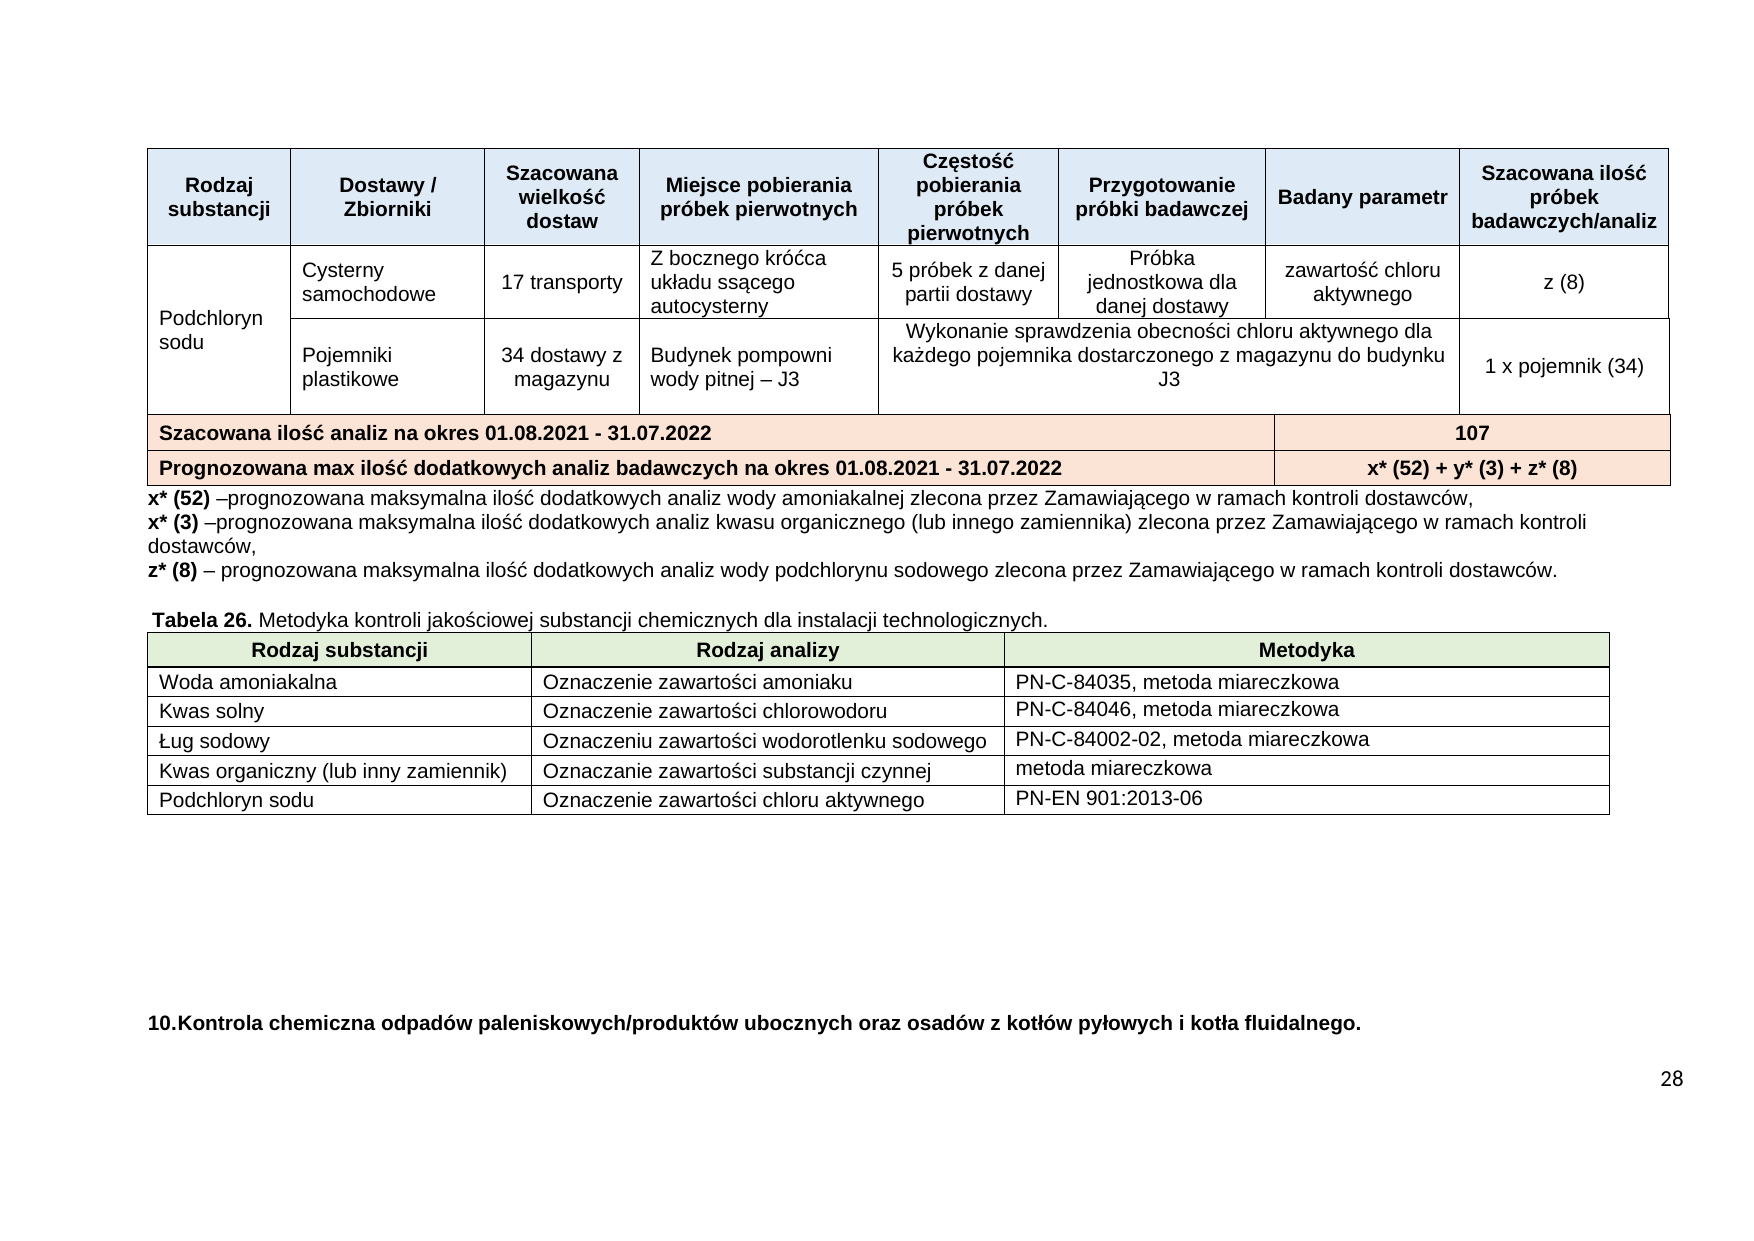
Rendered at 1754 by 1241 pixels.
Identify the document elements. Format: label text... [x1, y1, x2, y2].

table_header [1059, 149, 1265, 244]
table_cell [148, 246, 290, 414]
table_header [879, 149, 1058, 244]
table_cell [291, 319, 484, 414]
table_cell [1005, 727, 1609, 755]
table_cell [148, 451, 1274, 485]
list z* (8) – prognozowana maksymalna ilość dodatkowych analiz wody podchlorynu sodowego zlecona przez Zamawiającego w ramach kontroli dostawców. [148, 558, 1683, 582]
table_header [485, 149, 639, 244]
list Tabela 26. Metodyka kontroli jakościowej substancji chemicznych dla instalacji technologicznych. [152, 608, 1683, 632]
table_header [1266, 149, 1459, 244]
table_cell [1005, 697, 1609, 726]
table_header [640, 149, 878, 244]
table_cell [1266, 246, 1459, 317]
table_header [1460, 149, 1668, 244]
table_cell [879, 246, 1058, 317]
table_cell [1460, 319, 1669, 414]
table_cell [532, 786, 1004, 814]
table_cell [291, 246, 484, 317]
text x* (52) –prognozowana maksymalna ilość dodatkowych analiz wody amoniakalnej zlecona przez Zamawiającego w ramach kontroli dostawców, [148, 486, 1683, 510]
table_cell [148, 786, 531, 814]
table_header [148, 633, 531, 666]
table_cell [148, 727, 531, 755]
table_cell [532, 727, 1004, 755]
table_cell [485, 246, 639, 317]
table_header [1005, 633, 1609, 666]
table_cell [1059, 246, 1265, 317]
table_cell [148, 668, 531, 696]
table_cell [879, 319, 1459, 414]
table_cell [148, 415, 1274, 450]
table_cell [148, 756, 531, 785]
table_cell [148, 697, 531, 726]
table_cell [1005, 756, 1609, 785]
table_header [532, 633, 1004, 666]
text x* (3) –prognozowana maksymalna ilość dodatkowych analiz kwasu organicznego (lub innego zamiennika) zlecona przez Zamawiającego w ramach kontroli dostawców, [148, 510, 1683, 558]
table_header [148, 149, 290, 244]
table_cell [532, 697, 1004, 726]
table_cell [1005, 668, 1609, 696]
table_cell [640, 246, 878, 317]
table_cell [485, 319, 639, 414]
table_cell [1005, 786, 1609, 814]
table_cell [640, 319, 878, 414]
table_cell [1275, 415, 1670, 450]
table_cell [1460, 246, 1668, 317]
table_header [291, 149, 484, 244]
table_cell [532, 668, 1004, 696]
subtitle Kontrola chemiczna odpadów paleniskowych/produktów ubocznych oraz osadów z kotłów pyłowych i kotła fluidalnego. [148, 1011, 1683, 1035]
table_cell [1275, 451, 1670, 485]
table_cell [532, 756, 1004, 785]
